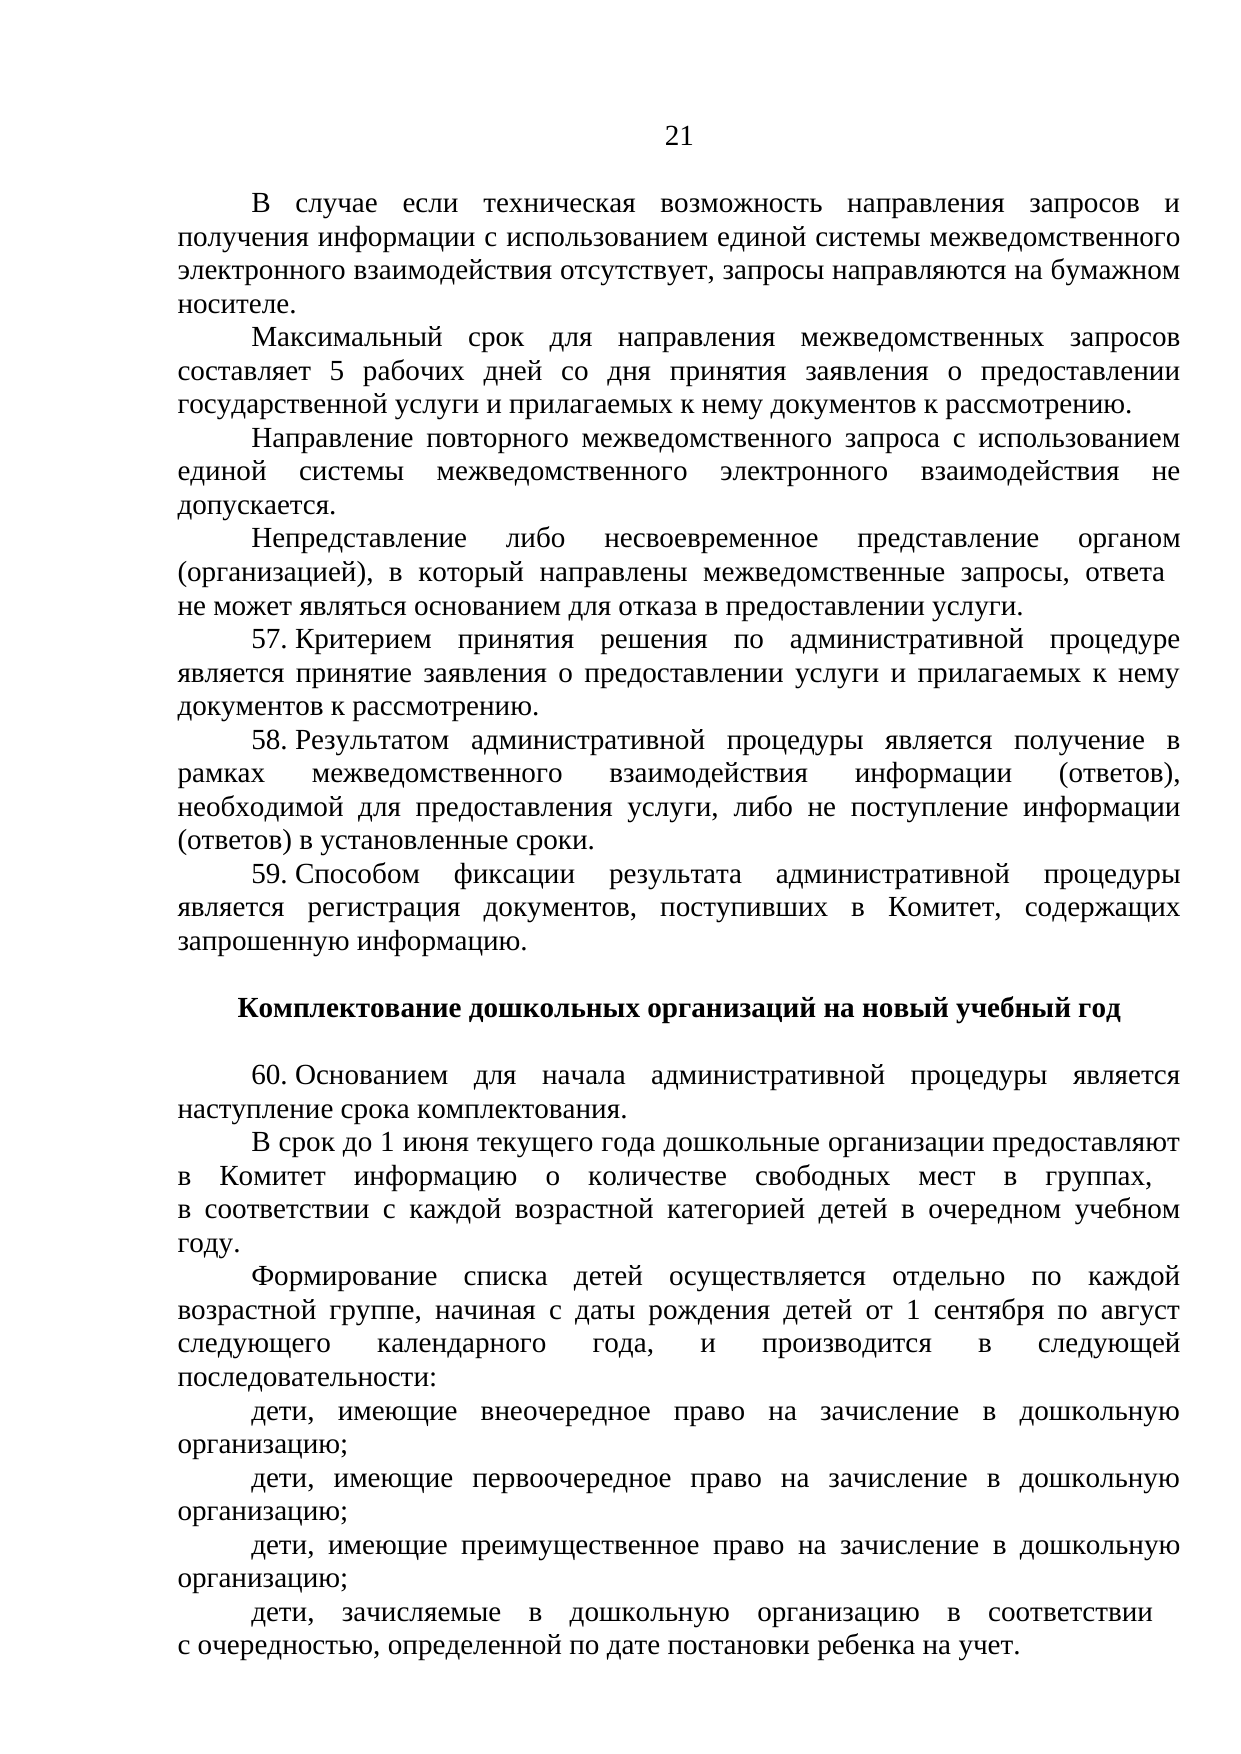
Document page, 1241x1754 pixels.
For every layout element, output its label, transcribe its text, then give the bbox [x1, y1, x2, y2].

text дети, имеющие преимущественное право на зачисление в дошкольную организацию; [177, 1527, 1181, 1594]
text Максимальный срок для направления межведомственных запросов составляет 5 рабочих дней со дня принятия заявления о предоставлении государственной услуги и прилагаемых к нему документов к рассмотрению. [177, 319, 1181, 420]
text 57. Критерием принятия решения по административной процедуре является принятие заявления о предоставлении услуги и прилагаемых к нему документов к рассмотрению. [177, 621, 1181, 722]
text 60. Основанием для начала административной процедуры является наступление срока комплектования. [177, 1057, 1181, 1124]
text Направление повторного межведомственного запроса с использованием единой системы межведомственного электронного взаимодействия не допускается. [177, 420, 1181, 521]
text дети, зачисляемые в дошкольную организацию в соответствии с очередностью, определенной по дате постановки ребенка на учет. [177, 1594, 1181, 1661]
text В случае если техническая возможность направления запросов и получения информации с использованием единой системы межведомственного электронного взаимодействия отсутствует, запросы направляются на бумажном носителе. [177, 185, 1181, 319]
text Формирование списка детей осуществляется отдельно по каждой возрастной группе, начиная с даты рождения детей от 1 сентября по август следующего календарного года, и производится в следующей последовательности: [177, 1258, 1181, 1393]
text Непредставление либо несвоевременное представление органом (организацией), в который направлены межведомственные запросы, ответа не может являться основанием для отказа в предоставлении услуги. [177, 521, 1181, 621]
text 58. Результатом административной процедуры является получение в рамках межведомственного взаимодействия информации (ответов), необходимой для предоставления услуги, либо не поступление информации (ответов) в установленные сроки. [177, 722, 1181, 856]
text В срок до 1 июня текущего года дошкольные организации предоставляют в Комитет информацию о количестве свободных мест в группах, в соответствии с каждой возрастной категорией детей в очередном учебном году. [177, 1124, 1181, 1258]
text дети, имеющие первоочередное право на зачисление в дошкольную организацию; [177, 1460, 1181, 1527]
text Комплектование дошкольных организаций на новый учебный год [177, 990, 1181, 1024]
text дети, имеющие внеочередное право на зачисление в дошкольную организацию; [177, 1393, 1181, 1460]
text 59. Способом фиксации результата административной процедуры является регистрация документов, поступивших в Комитет, содержащих запрошенную информацию. [177, 856, 1181, 957]
